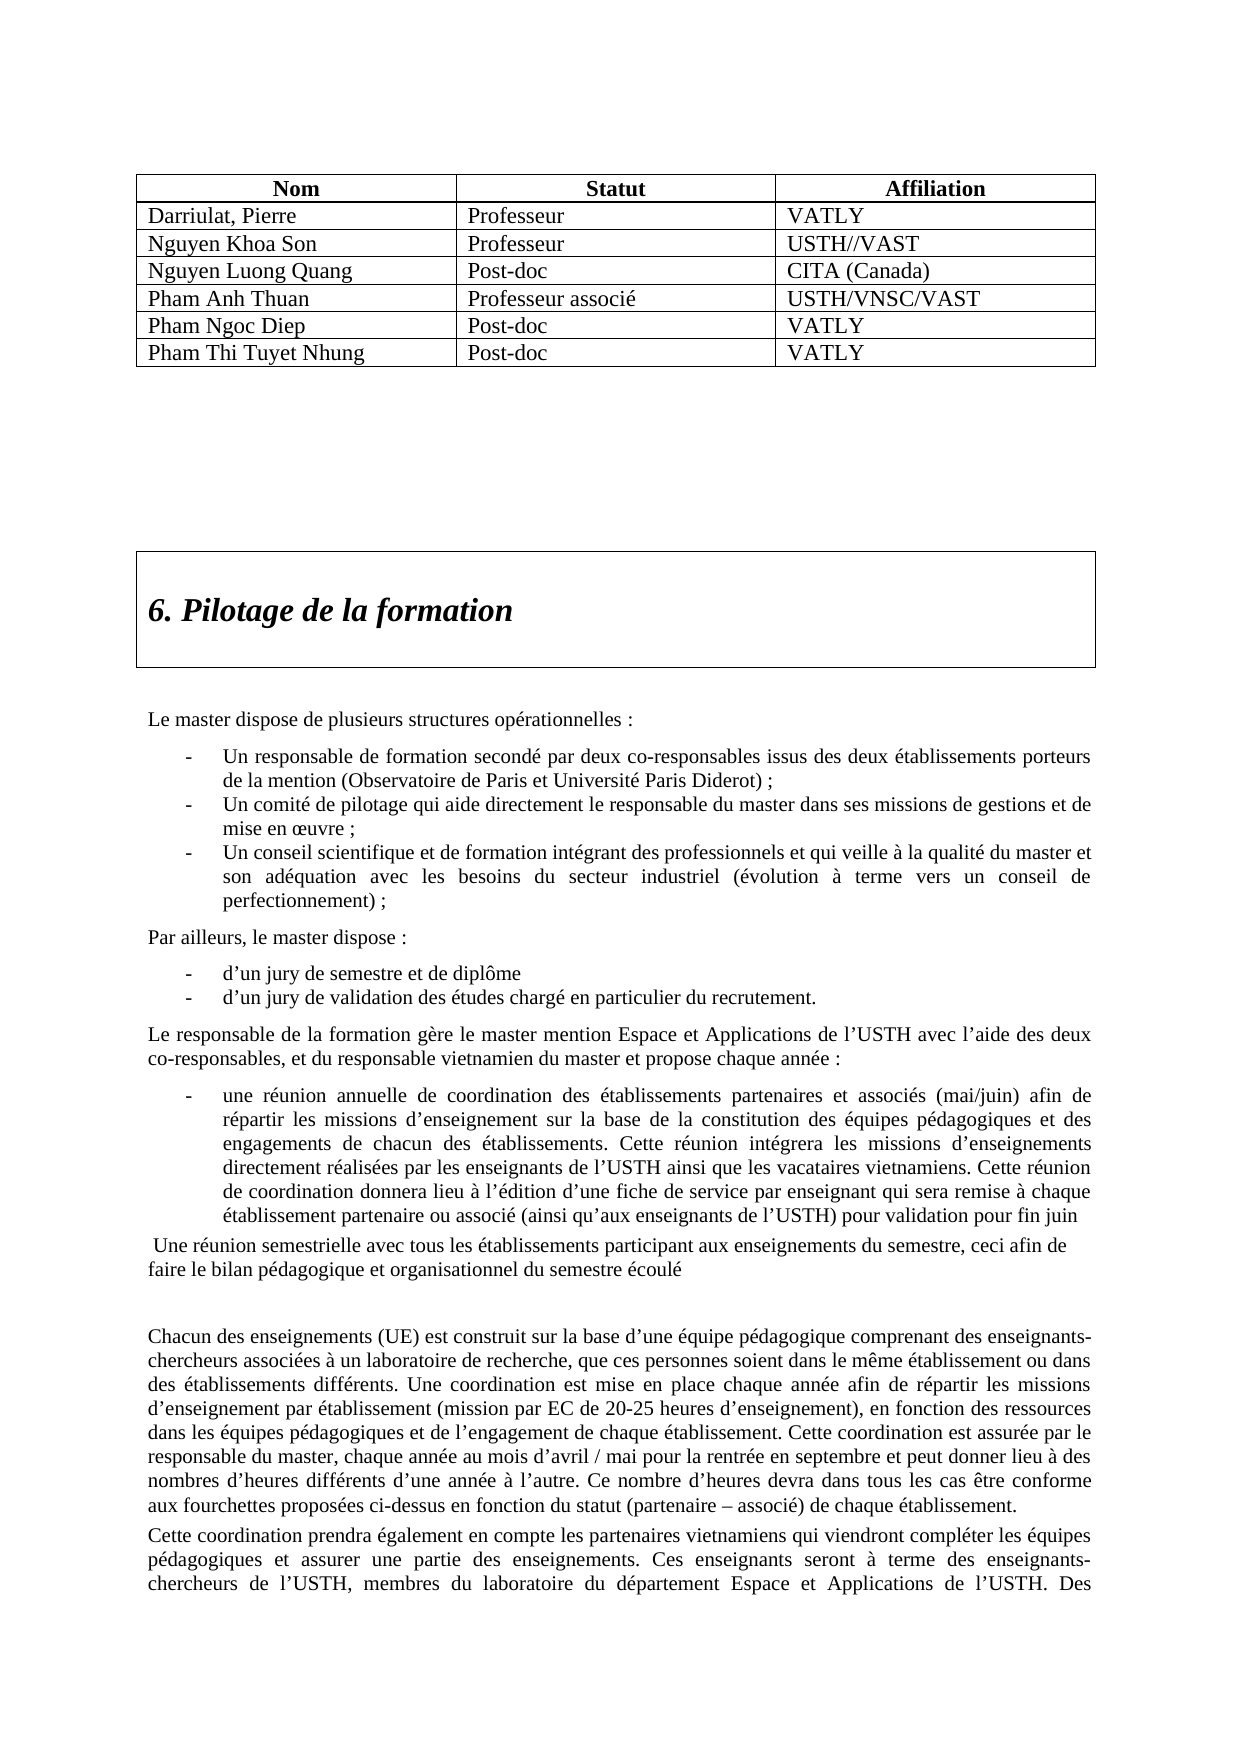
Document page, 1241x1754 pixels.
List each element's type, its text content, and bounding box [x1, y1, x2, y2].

list d’un jury de validation des études chargé en particulier du recrutement. [185, 985, 1093, 1009]
table_cell Post-doc [457, 312, 775, 338]
table_cell Professeur associé [457, 285, 775, 311]
table_cell Pham Thi Tuyet Nhung [137, 339, 456, 366]
table_cell Professeur [457, 230, 775, 256]
table_cell Nguyen Luong Quang [137, 257, 456, 283]
table_cell Post-doc [457, 339, 775, 366]
table_header Affiliation [776, 175, 1095, 201]
text Une réunion semestrielle avec tous les établissements participant aux enseignements du semestre, ceci afin de faire le bilan pédagogique et organisationnel du semestre écoulé [148, 1233, 1093, 1281]
list Un responsable de formation secondé par deux co-responsables issus des deux établissements porteurs de la mention (Observatoire de Paris et Université Paris Diderot) ; [185, 744, 1093, 792]
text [148, 1523, 1093, 1595]
list une réunion annuelle de coordination des établissements partenaires et associés (mai/juin) afin de répartir les missions d’enseignement sur la base de la constitution des équipes pédagogiques et des engagements de chacun des établissements. Cette réunion intégrera les missions d’enseignements directement réalisées par les enseignants de l’USTH ainsi que les vacataires vietnamiens. Cette réunion de coordination donnera lieu à l’édition d’une fiche de service par enseignant qui sera remise à chaque établissement partenaire ou associé (ainsi qu’aux enseignants de l’USTH) pour validation pour fin juin [185, 1082, 1093, 1227]
table_cell Nguyen Khoa Son [137, 230, 456, 256]
text Le master dispose de plusieurs structures opérationnelles : [148, 707, 1093, 731]
table_cell USTH/VNSC/VAST [776, 285, 1095, 311]
list Un comité de pilotage qui aide directement le responsable du master dans ses missions de gestions et de mise en œuvre ; [185, 792, 1093, 840]
table_cell Post-doc [457, 257, 775, 283]
text Chacun des enseignements (UE) est construit sur la base d’une équipe pédagogique comprenant des enseignants-chercheurs associées à un laboratoire de recherche, que ces personnes soient dans le même établissement ou dans des établissements différents. Une coordination est mise en place chaque année afin de répartir les missions d’enseignement par établissement (mission par EC de 20-25 heures d’enseignement), en fonction des ressources dans les équipes pédagogiques et de l’engagement de chaque établissement. Cette coordination est assurée par le responsable du master, chaque année au mois d’avril / mai pour la rentrée en septembre et peut donner lieu à des nombres d’heures différents d’une année à l’autre. Ce nombre d’heures devra dans tous les cas être conforme aux fourchettes proposées ci-dessus en fonction du statut (partenaire – associé) de chaque établissement. [148, 1324, 1093, 1517]
table_cell Pham Anh Thuan [137, 285, 456, 311]
text Le responsable de la formation gère le master mention Espace et Applications de l’USTH avec l’aide des deux co-responsables, et du responsable vietnamien du master et propose chaque année : [148, 1022, 1093, 1070]
table_header Nom [137, 175, 456, 201]
table_cell VATLY [776, 203, 1095, 229]
table_cell VATLY [776, 339, 1095, 366]
table_cell Darriulat, Pierre [137, 203, 456, 229]
list Un conseil scientifique et de formation intégrant des professionnels et qui veille à la qualité du master et son adéquation avec les besoins du secteur industriel (évolution à terme vers un conseil de perfectionnement) ; [185, 840, 1093, 912]
table_cell CITA (Canada) [776, 257, 1095, 283]
table_header 6. Pilotage de la formation [137, 552, 1095, 667]
table_cell USTH//VAST [776, 230, 1095, 256]
table_header Statut [457, 175, 775, 201]
table_cell VATLY [776, 312, 1095, 338]
table_cell Pham Ngoc Diep [137, 312, 456, 338]
table_cell Professeur [457, 203, 775, 229]
text Par ailleurs, le master dispose : [148, 925, 1093, 949]
list d’un jury de semestre et de diplôme [185, 961, 1093, 985]
